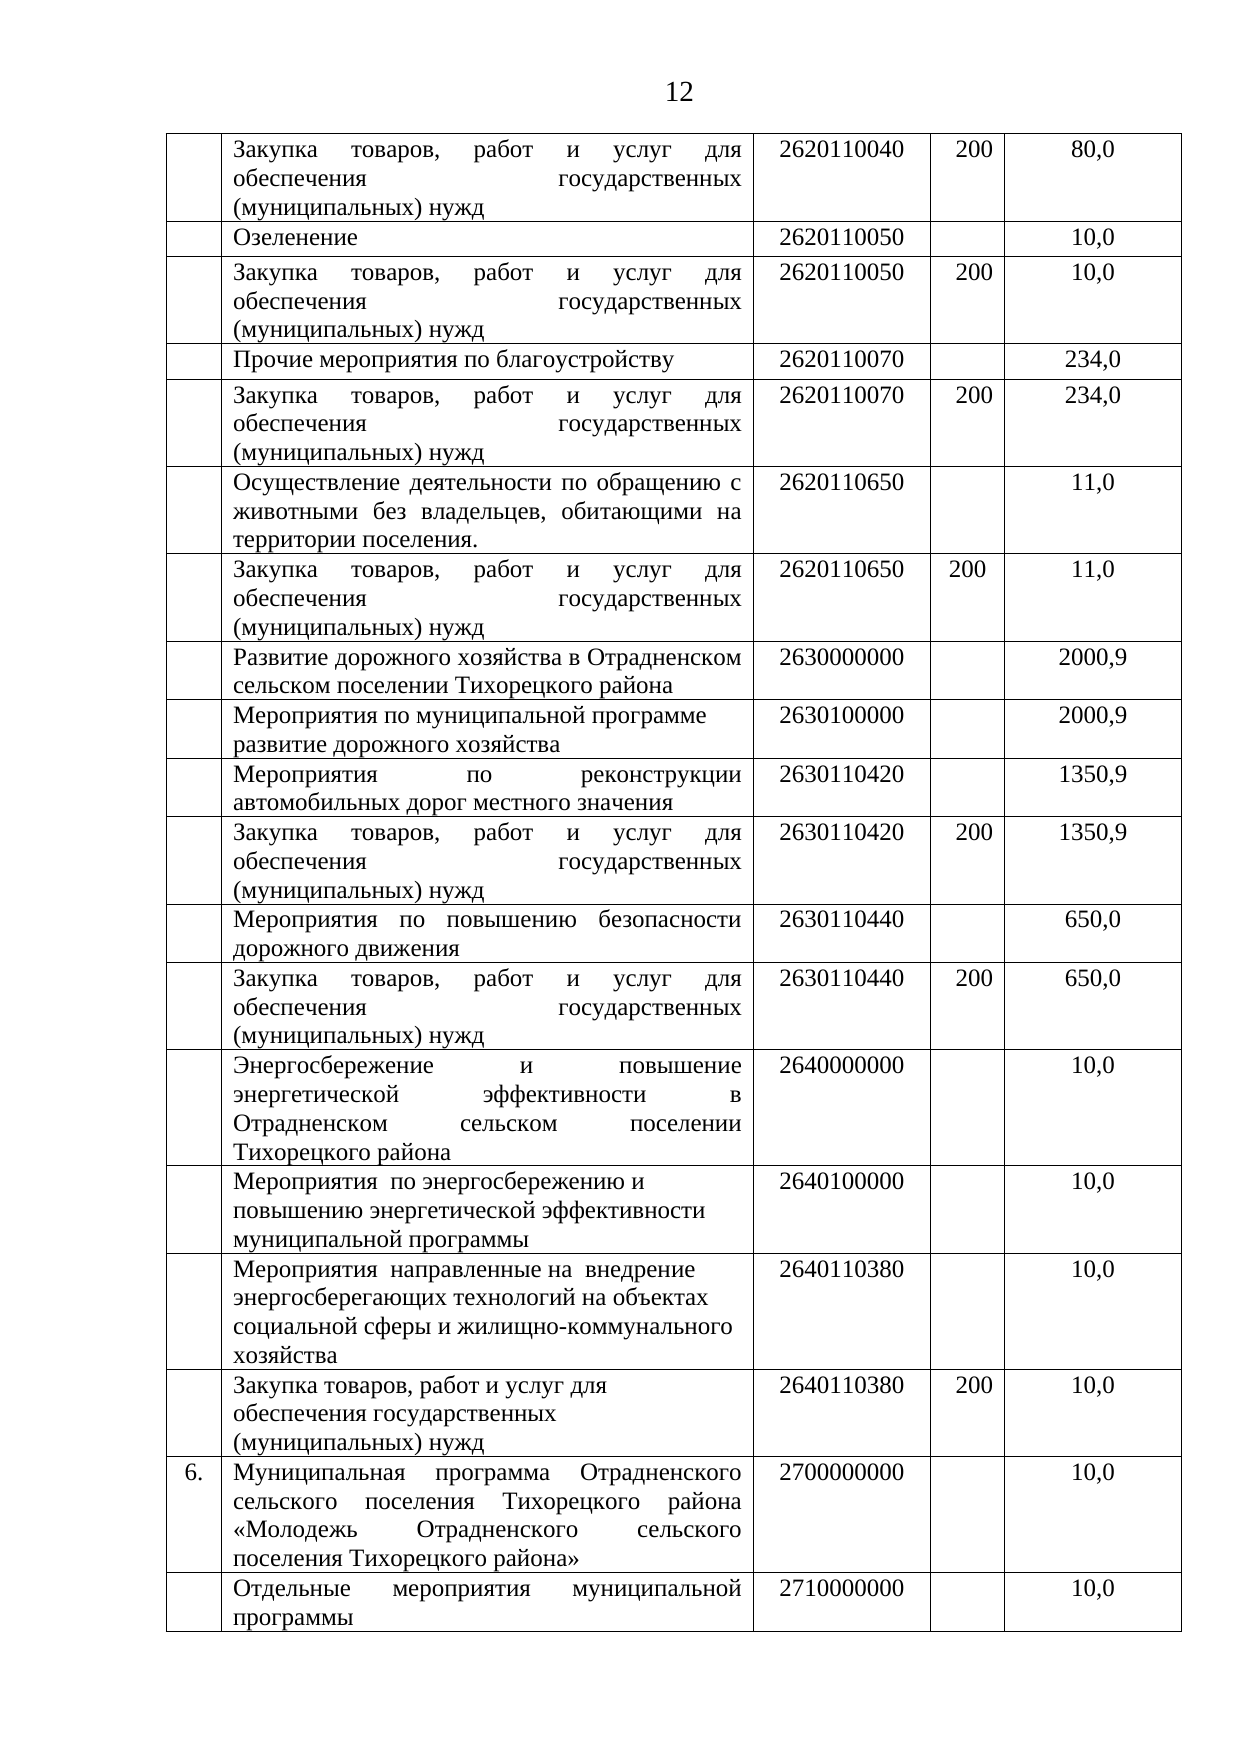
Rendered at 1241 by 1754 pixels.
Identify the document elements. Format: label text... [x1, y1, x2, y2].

table_cell [931, 1457, 1004, 1572]
table_cell 10,0 [1005, 1166, 1181, 1253]
table_cell Закупка товаров, работ и услуг для обеспечения государственных (муниципальных) нужд [222, 380, 753, 466]
table_cell 2620110650 [754, 467, 930, 553]
table_cell 200 [931, 134, 1004, 221]
table_cell Мероприятия по муниципальной программе развитие дорожного хозяйства [222, 700, 753, 758]
table_cell 200 [931, 1370, 1004, 1456]
table_cell [167, 1254, 221, 1369]
table_cell 2640100000 [754, 1166, 930, 1253]
table_cell 2630110420 [754, 759, 930, 816]
table_cell 11,0 [1005, 467, 1181, 553]
table_cell [931, 1050, 1004, 1165]
table_cell 2620110050 [754, 257, 930, 343]
table_cell [167, 1370, 221, 1456]
table_cell [167, 642, 221, 699]
table_cell Озеленение [222, 222, 753, 256]
table_cell 2630100000 [754, 700, 930, 758]
table_cell 11,0 [1005, 554, 1181, 641]
table_cell 2640110380 [754, 1254, 930, 1369]
table_cell Закупка товаров, работ и услуг для обеспечения государственных (муниципальных) нужд [222, 134, 753, 221]
table_cell [167, 817, 221, 903]
table_cell 1350,9 [1005, 817, 1181, 903]
table_cell 234,0 [1005, 344, 1181, 379]
table_cell Развитие дорожного хозяйства в Отрадненском сельском поселении Тихорецкого района [222, 642, 753, 699]
table_cell 2620110650 [754, 554, 930, 641]
table_cell Закупка товаров, работ и услуг для обеспечения государственных (муниципальных) нужд [222, 554, 753, 641]
table_cell [167, 467, 221, 553]
table_cell 650,0 [1005, 963, 1181, 1049]
table_cell [167, 759, 221, 816]
table_cell [167, 1050, 221, 1165]
table_cell [931, 222, 1004, 256]
table_cell 1350,9 [1005, 759, 1181, 816]
table_cell [167, 222, 221, 256]
table_cell 200 [931, 963, 1004, 1049]
table_cell 200 [931, 817, 1004, 903]
table_cell [167, 1166, 221, 1253]
table_cell 10,0 [1005, 1573, 1181, 1631]
table_cell 2630000000 [754, 642, 930, 699]
table_cell Муниципальная программа Отрадненского сельского поселения Тихорецкого района «Молодежь Отрадненского сельского поселения Тихорецкого района» [222, 1457, 753, 1572]
table_cell 10,0 [1005, 1370, 1181, 1456]
table_cell 2620110070 [754, 380, 930, 466]
table_cell Отдельные мероприятия муниципальной программы [222, 1573, 753, 1631]
table_cell [931, 1254, 1004, 1369]
table_cell [167, 380, 221, 466]
table_cell 2620110040 [754, 134, 930, 221]
table_cell 2630110440 [754, 963, 930, 1049]
table_cell Закупка товаров, работ и услуг для обеспечения государственных (муниципальных) нужд [222, 963, 753, 1049]
table_cell 10,0 [1005, 222, 1181, 256]
table_cell [931, 467, 1004, 553]
table_cell [931, 1573, 1004, 1631]
table_cell 2630110440 [754, 905, 930, 962]
table_cell Закупка товаров, работ и услуг для обеспечения государственных (муниципальных) нужд [222, 817, 753, 903]
table_cell 2640110380 [754, 1370, 930, 1456]
table_cell Мероприятия по повышению безопасности дорожного движения [222, 905, 753, 962]
table_cell Мероприятия направленные на внедрение энергосберегающих технологий на объектах социальной сферы и жилищно-коммунального хозяйства [222, 1254, 753, 1369]
table_cell [167, 554, 221, 641]
table_cell [931, 700, 1004, 758]
table_cell Прочие мероприятия по благоустройству [222, 344, 753, 379]
table_cell 200 [931, 554, 1004, 641]
table_cell [167, 905, 221, 962]
table_cell [931, 344, 1004, 379]
table_cell Закупка товаров, работ и услуг для обеспечения государственных (муниципальных) нужд [222, 257, 753, 343]
table_cell 10,0 [1005, 257, 1181, 343]
table_cell 10,0 [1005, 1457, 1181, 1572]
table_cell [931, 1166, 1004, 1253]
table_cell 2640000000 [754, 1050, 930, 1165]
table_cell 2620110070 [754, 344, 930, 379]
table_cell 2630110420 [754, 817, 930, 903]
table_cell [167, 257, 221, 343]
table_cell [167, 134, 221, 221]
table_cell 6. [167, 1457, 221, 1572]
table_cell 2000,9 [1005, 642, 1181, 699]
table_cell 2710000000 [754, 1573, 930, 1631]
table_cell 200 [931, 380, 1004, 466]
table_cell [167, 344, 221, 379]
table_cell 2000,9 [1005, 700, 1181, 758]
table_cell 234,0 [1005, 380, 1181, 466]
table_cell [931, 905, 1004, 962]
table_cell 200 [931, 257, 1004, 343]
table_cell [167, 963, 221, 1049]
table_cell Мероприятия по реконструкции автомобильных дорог местного значения [222, 759, 753, 816]
table_cell 2620110050 [754, 222, 930, 256]
table_cell 80,0 [1005, 134, 1181, 221]
table_cell [167, 700, 221, 758]
table_cell 2700000000 [754, 1457, 930, 1572]
table_cell Осуществление деятельности по обращению с животными без владельцев, обитающими на территории поселения. [222, 467, 753, 553]
table_cell 10,0 [1005, 1254, 1181, 1369]
table_cell [931, 642, 1004, 699]
table_cell 650,0 [1005, 905, 1181, 962]
table_cell Закупка товаров, работ и услуг для обеспечения государственных (муниципальных) нужд [222, 1370, 753, 1456]
table_cell 10,0 [1005, 1050, 1181, 1165]
table_cell [167, 1573, 221, 1631]
table_cell Энергосбережение и повышение энергетической эффективности в Отрадненском сельском поселении Тихорецкого района [222, 1050, 753, 1165]
table_cell Мероприятия по энергосбережению и повышению энергетической эффективности муниципальной программы [222, 1166, 753, 1253]
table_cell [931, 759, 1004, 816]
